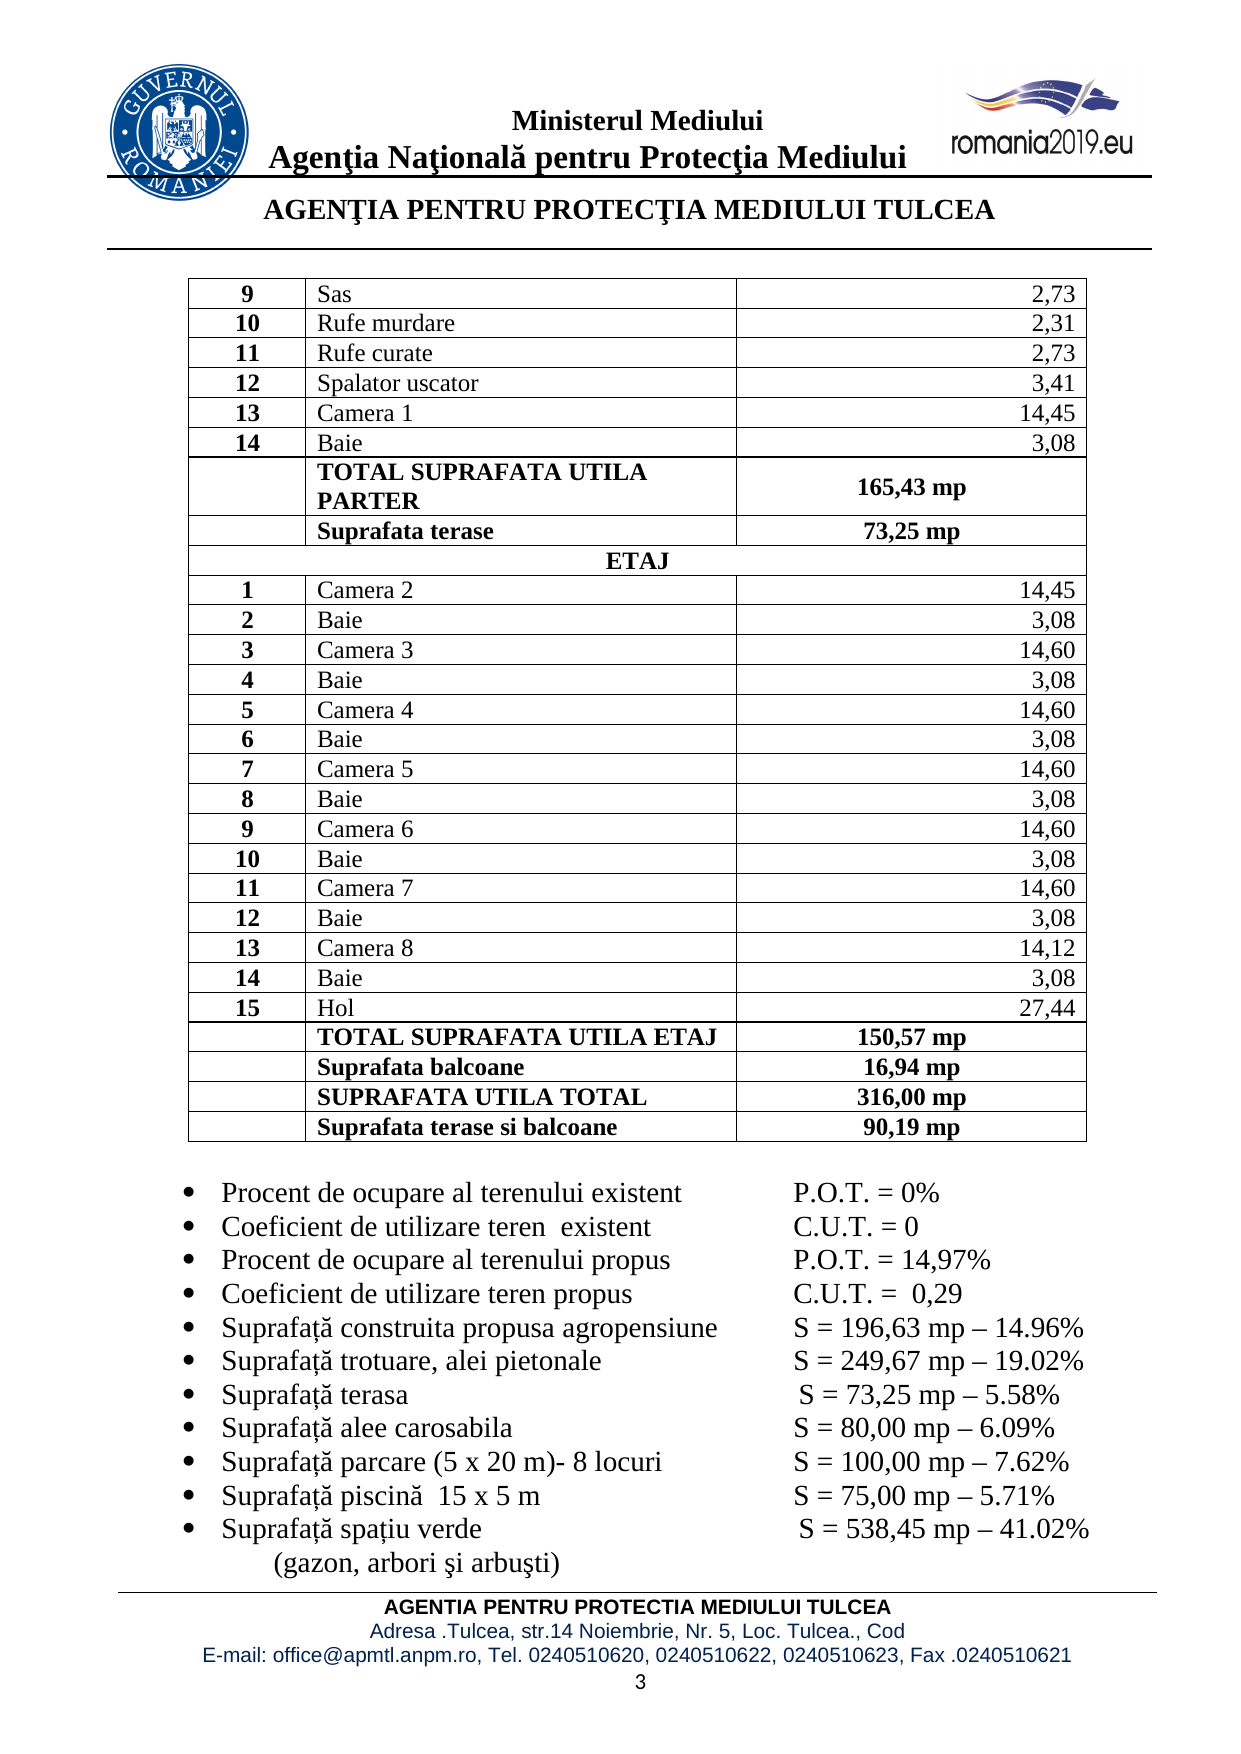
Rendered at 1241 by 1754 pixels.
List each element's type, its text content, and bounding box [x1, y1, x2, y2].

table_cell Camera 7 [306, 874, 736, 902]
table_cell 11 [189, 338, 305, 367]
table_cell 10 [189, 309, 305, 337]
list Procent de ocupare al terenului propus P.O.T. = 14,97% [184, 1242, 1157, 1276]
table_cell 8 [189, 784, 305, 813]
table_cell 4 [189, 665, 305, 694]
table_cell 3,41 [737, 368, 1086, 397]
table_cell Baie [306, 428, 736, 456]
table_cell Sas [306, 279, 736, 307]
picture [108, 178, 250, 202]
table_cell Suprafata terase si balcoane [306, 1112, 736, 1141]
picture [108, 62, 250, 175]
table_cell 3 [189, 635, 305, 664]
table_cell 14,60 [737, 874, 1086, 902]
table_cell 6 [189, 725, 305, 753]
table_cell 12 [189, 903, 305, 932]
table_cell SUPRAFATA UTILA TOTAL [306, 1082, 736, 1111]
table_cell 14,60 [737, 695, 1086, 723]
table_cell 1 [189, 576, 305, 604]
table_cell 316,00 mp [737, 1082, 1086, 1111]
picture [934, 58, 1150, 174]
table_cell 3,08 [737, 605, 1086, 634]
table_cell ETAJ [189, 546, 1086, 574]
table_cell 9 [189, 279, 305, 307]
table_cell 3,08 [737, 844, 1086, 872]
table_cell [189, 458, 305, 515]
table_cell Hol [306, 993, 736, 1021]
table_cell Baie [306, 665, 736, 694]
table_cell Baie [306, 725, 736, 753]
table_cell 27,44 [737, 993, 1086, 1021]
table_cell 10 [189, 844, 305, 872]
table_cell Spalator uscator [306, 368, 736, 397]
table_cell 16,94 mp [737, 1052, 1086, 1081]
table_cell [189, 1052, 305, 1081]
table_cell 14 [189, 963, 305, 992]
list Coeficient de utilizare teren existent C.U.T. = 0 [184, 1209, 1157, 1242]
list Suprafață construita propusa agropensiune S = 196,63 mp – 14.96% [184, 1310, 1157, 1343]
table_cell 14,60 [737, 754, 1086, 783]
table_cell 3,08 [737, 963, 1086, 992]
table_cell Rufe curate [306, 338, 736, 367]
table_cell [189, 1112, 305, 1141]
table_cell Camera 6 [306, 814, 736, 843]
table_cell 14,45 [737, 576, 1086, 604]
list Suprafață terasa S = 73,25 mp – 5.58% [184, 1377, 1157, 1411]
list Procent de ocupare al terenului existent P.O.T. = 0% [184, 1175, 1157, 1209]
table_cell Camera 2 [306, 576, 736, 604]
table_cell 2,73 [737, 279, 1086, 307]
table_cell 150,57 mp [737, 1023, 1086, 1051]
table_cell 14 [189, 428, 305, 456]
table_cell 15 [189, 993, 305, 1021]
text (gazon, arbori şi arbuşti) [229, 1545, 1157, 1579]
table_cell Baie [306, 784, 736, 813]
table_cell 14,60 [737, 814, 1086, 843]
table_cell Camera 8 [306, 933, 736, 962]
table_cell Rufe murdare [306, 309, 736, 337]
table_cell [189, 1082, 305, 1111]
table_cell 9 [189, 814, 305, 843]
list Suprafață parcare (5 x 20 m)- 8 locuri S = 100,00 mp – 7.62% [184, 1444, 1157, 1478]
list Coeficient de utilizare teren propus C.U.T. = 0,29 [184, 1276, 1157, 1310]
table_cell 3,08 [737, 725, 1086, 753]
table_cell 13 [189, 933, 305, 962]
table_cell 14,45 [737, 398, 1086, 427]
table_cell Baie [306, 903, 736, 932]
table_cell Camera 5 [306, 754, 736, 783]
list Suprafață alee carosabila S = 80,00 mp – 6.09% [184, 1411, 1157, 1444]
table_cell [189, 516, 305, 545]
table_cell Suprafata balcoane [306, 1052, 736, 1081]
table_cell 13 [189, 398, 305, 427]
table_cell 90,19 mp [737, 1112, 1086, 1141]
table_cell 11 [189, 874, 305, 902]
table_cell 3,08 [737, 665, 1086, 694]
table_cell 14,60 [737, 635, 1086, 664]
table_cell 7 [189, 754, 305, 783]
table_cell TOTAL SUPRAFATA UTILA ETAJ [306, 1023, 736, 1051]
table_cell Camera 3 [306, 635, 736, 664]
table_cell 3,08 [737, 784, 1086, 813]
table_cell 12 [189, 368, 305, 397]
list Suprafață piscină 15 x 5 m S = 75,00 mp – 5.71% [184, 1478, 1157, 1512]
table_cell TOTAL SUPRAFATA UTILA PARTER [306, 458, 736, 515]
table_cell 165,43 mp [737, 458, 1086, 515]
table_cell 73,25 mp [737, 516, 1086, 545]
table_cell 2 [189, 605, 305, 634]
table_cell Suprafata terase [306, 516, 736, 545]
table_cell Camera 4 [306, 695, 736, 723]
table_cell Baie [306, 963, 736, 992]
table_cell 5 [189, 695, 305, 723]
table_cell 3,08 [737, 903, 1086, 932]
table_cell 2,31 [737, 309, 1086, 337]
table_cell [189, 1023, 305, 1051]
list Suprafață trotuare, alei pietonale S = 249,67 mp – 19.02% [184, 1343, 1157, 1377]
table_cell 2,73 [737, 338, 1086, 367]
table_cell Baie [306, 605, 736, 634]
table_cell Baie [306, 844, 736, 872]
list Suprafață spațiu verde S = 538,45 mp – 41.02% [184, 1512, 1157, 1545]
table_cell 3,08 [737, 428, 1086, 456]
table_cell 14,12 [737, 933, 1086, 962]
table_cell Camera 1 [306, 398, 736, 427]
